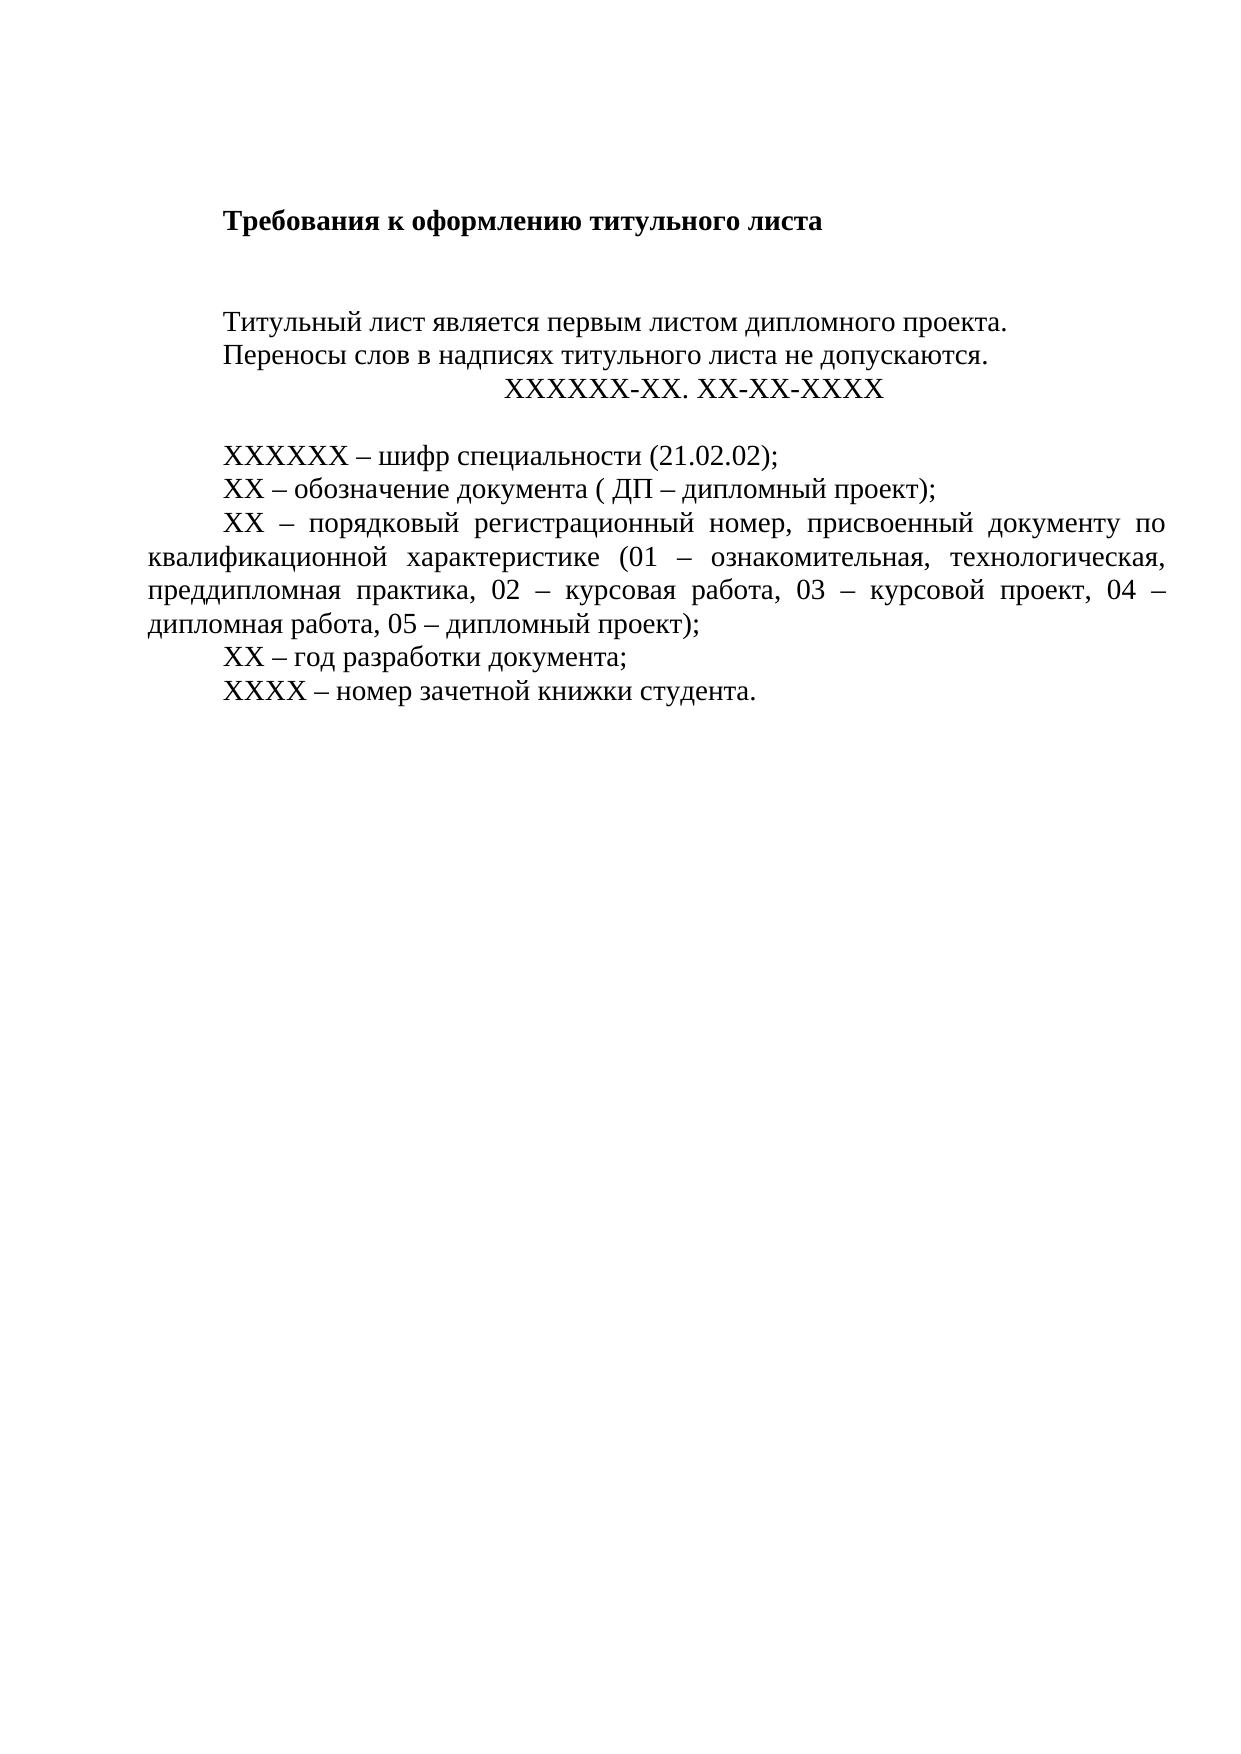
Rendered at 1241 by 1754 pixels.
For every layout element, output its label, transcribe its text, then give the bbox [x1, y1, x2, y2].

text ХХХХХХ-ХХ. ХХ-ХХ-ХХХХ [148, 371, 1167, 404]
text ХХХХ – номер зачетной книжки студента. [148, 673, 1167, 706]
text Переносы слов в надписях титульного листа не допускаются. [148, 337, 1167, 371]
text ХХХХХХ – шифр специальности (21.02.02); [148, 438, 1167, 472]
text Титульный лист является первым листом дипломного проекта. [148, 304, 1167, 337]
text ХХ – год разработки документа; [148, 639, 1167, 673]
text ХХ – обозначение документа ( ДП – дипломный проект); [148, 472, 1167, 505]
text ХХ – порядковый регистрационный номер, присвоенный документу по квалификационной характеристике (01 – ознакомительная, технологическая, преддипломная практика, 02 – курсовая работа, 03 – курсовой проект, 04 – дипломная работа, 05 – дипломный проект); [148, 505, 1167, 639]
text Требования к оформлению титульного листа [148, 203, 1167, 237]
